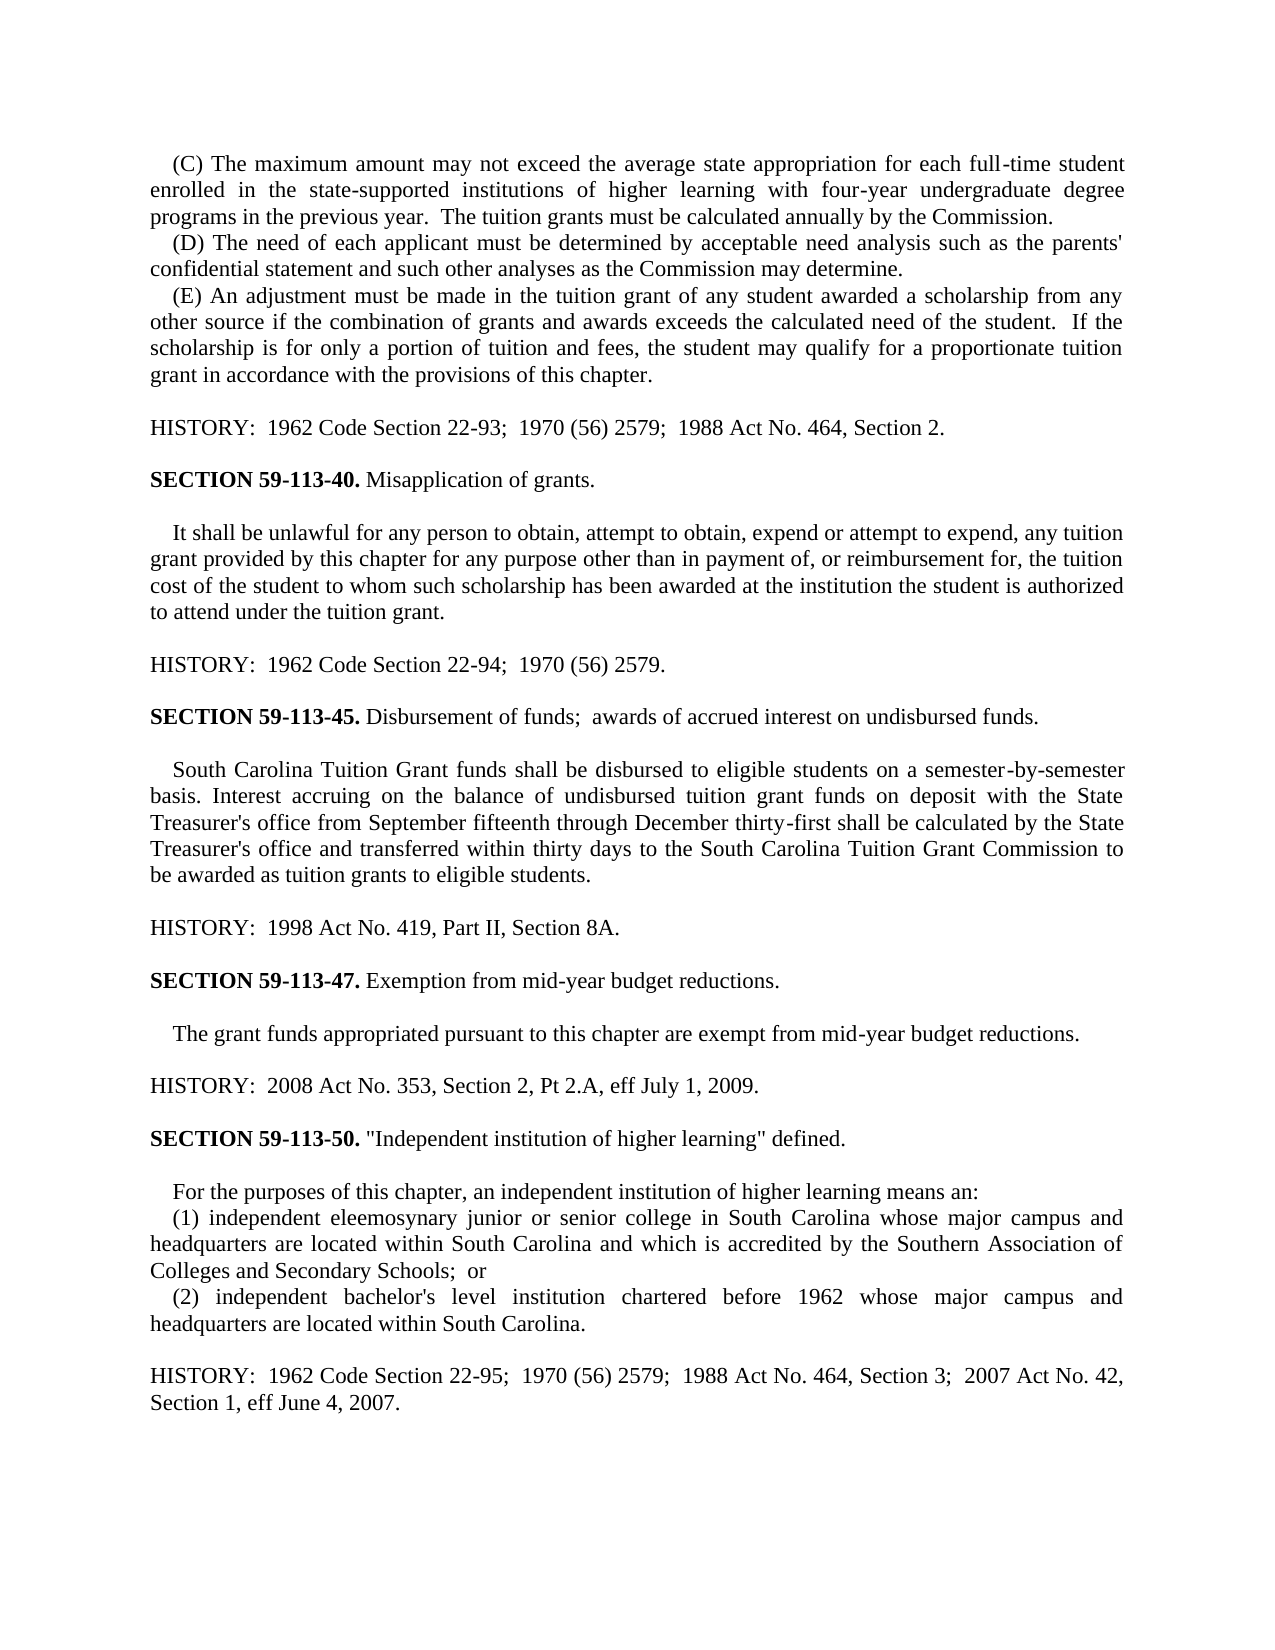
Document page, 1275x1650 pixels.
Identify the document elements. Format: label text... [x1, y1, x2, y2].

text HISTORY: 2008 Act No. 353, Section 2, Pt 2.A, eff July 1, 2009. [150, 1072, 1125, 1099]
text (1) independent eleemosynary junior or senior college in South Carolina whose major campus and headquarters are located within South Carolina and which is accredited by the Southern Association of Colleges and Secondary Schools; or [150, 1204, 1125, 1283]
text HISTORY: 1962 Code Section 22-93; 1970 (56) 2579; 1988 Act No. 464, Section 2. [150, 413, 1125, 440]
text SECTION 59-113-50. "Independent institution of higher learning" defined. [150, 1125, 1125, 1151]
text South Carolina Tuition Grant funds shall be disbursed to eligible students on a semester-by-semester basis. Interest accruing on the balance of undisbursed tuition grant funds on deposit with the State Treasurer's office from September fifteenth through December thirty-first shall be calculated by the State Treasurer's office and transferred within thirty days to the South Carolina Tuition Grant Commission to be awarded as tuition grants to eligible students. [150, 756, 1125, 888]
text (E) An adjustment must be made in the tuition grant of any student awarded a scholarship from any other source if the combination of grants and awards exceeds the calculated need of the student. If the scholarship is for only a portion of tuition and fees, the student may qualify for a proportionate tuition grant in accordance with the provisions of this chapter. [150, 282, 1125, 387]
text HISTORY: 1962 Code Section 22-94; 1970 (56) 2579. [150, 651, 1125, 677]
text For the purposes of this chapter, an independent institution of higher learning means an: [150, 1178, 1125, 1204]
text (D) The need of each applicant must be determined by acceptable need analysis such as the parents' confidential statement and such other analyses as the Commission may determine. [150, 229, 1125, 282]
text HISTORY: 1962 Code Section 22-95; 1970 (56) 2579; 1988 Act No. 464, Section 3; 2007 Act No. 42, Section 1, eff June 4, 2007. [150, 1362, 1125, 1415]
text It shall be unlawful for any person to obtain, attempt to obtain, expend or attempt to expend, any tuition grant provided by this chapter for any purpose other than in payment of, or reimbursement for, the tuition cost of the student to whom such scholarship has been awarded at the institution the student is authorized to attend under the tuition grant. [150, 519, 1125, 624]
text SECTION 59-113-45. Disbursement of funds; awards of accrued interest on undisbursed funds. [150, 703, 1125, 730]
text The grant funds appropriated pursuant to this chapter are exempt from mid-year budget reductions. [150, 1020, 1125, 1046]
text (C) The maximum amount may not exceed the average state appropriation for each full-time student enrolled in the state-supported institutions of higher learning with four-year undergraduate degree programs in the previous year. The tuition grants must be calculated annually by the Commission. [150, 150, 1125, 229]
text SECTION 59-113-40. Misapplication of grants. [150, 466, 1125, 493]
text (2) independent bachelor's level institution chartered before 1962 whose major campus and headquarters are located within South Carolina. [150, 1283, 1125, 1336]
text SECTION 59-113-47. Exemption from mid-year budget reductions. [150, 967, 1125, 993]
text HISTORY: 1998 Act No. 419, Part II, Section 8A. [150, 914, 1125, 941]
